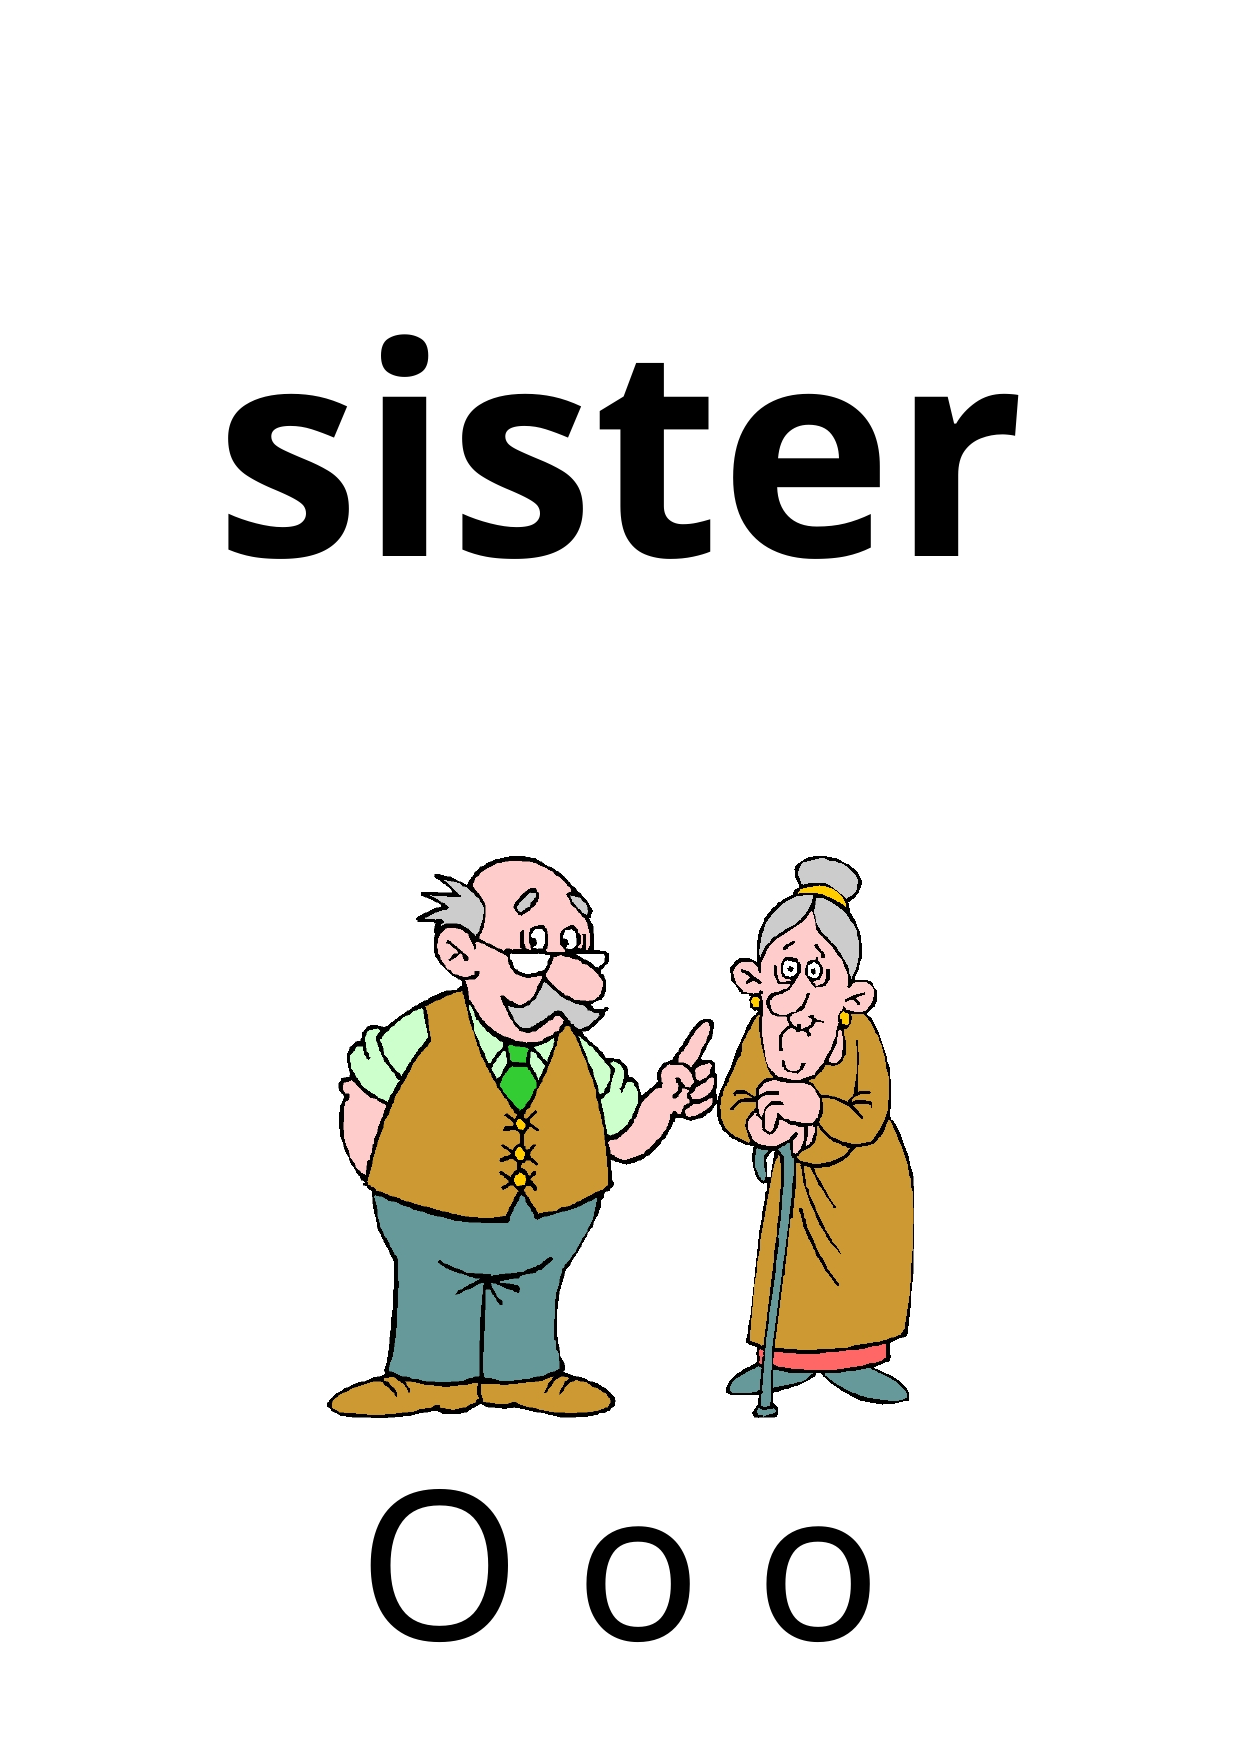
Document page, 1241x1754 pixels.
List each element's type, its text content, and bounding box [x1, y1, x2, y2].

picture [327, 856, 914, 1418]
table_cell O o o [30, 856, 1211, 1701]
table_cell sister [30, 30, 1211, 856]
